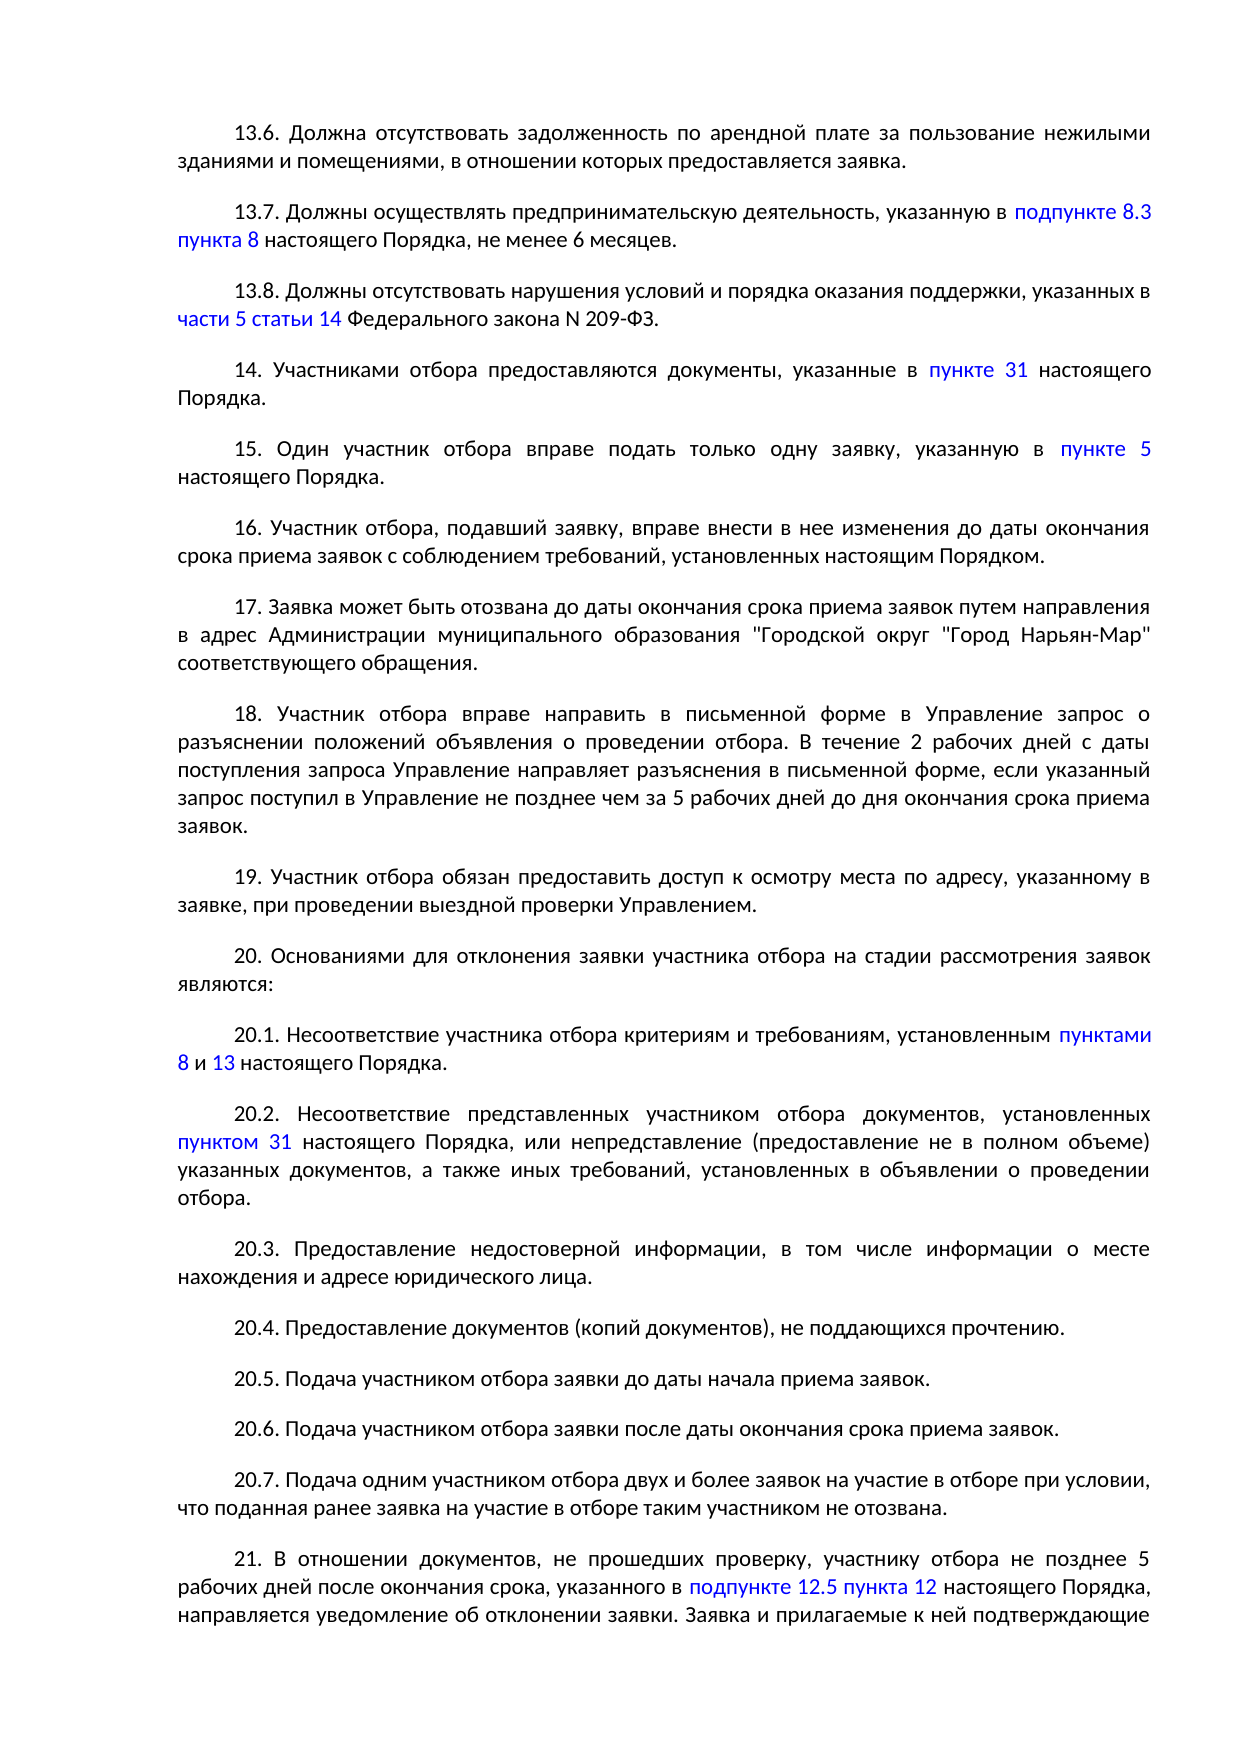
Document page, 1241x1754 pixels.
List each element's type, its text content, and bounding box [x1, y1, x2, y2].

text 20.5. Подача участником отбора заявки до даты начала приема заявок. [177, 1364, 1152, 1392]
text 13.7. Должны осуществлять предпринимательскую деятельность, указанную в подпункте 8.3 пункта 8 настоящего Порядка, не менее 6 месяцев. [177, 197, 1152, 253]
text 20.7. Подача одним участником отбора двух и более заявок на участие в отборе при условии, что поданная ранее заявка на участие в отборе таким участником не отозвана. [177, 1466, 1152, 1522]
text 20.4. Предоставление документов (копий документов), не поддающихся прочтению. [177, 1313, 1152, 1341]
text 15. Один участник отбора вправе подать только одну заявку, указанную в пункте 5 настоящего Порядка. [177, 434, 1152, 490]
text 13.8. Должны отсутствовать нарушения условий и порядка оказания поддержки, указанных в части 5 статьи 14 Федерального закона N 209-ФЗ. [177, 276, 1152, 332]
text 20.3. Предоставление недостоверной информации, в том числе информации о месте нахождения и адресе юридического лица. [177, 1234, 1152, 1290]
text 18. Участник отбора вправе направить в письменной форме в Управление запрос о разъяснении положений объявления о проведении отбора. В течение 2 рабочих дней с даты поступления запроса Управление направляет разъяснения в письменной форме, если указанный запрос поступил в Управление не позднее чем за 5 рабочих дней до дня окончания срока приема заявок. [177, 699, 1152, 839]
text 20.2. Несоответствие представленных участником отбора документов, установленных пунктом 31 настоящего Порядка, или непредставление (предоставление не в полном объеме) указанных документов, а также иных требований, установленных в объявлении о проведении отбора. [177, 1099, 1152, 1211]
text 20. Основаниями для отклонения заявки участника отбора на стадии рассмотрения заявок являются: [177, 941, 1152, 997]
text 16. Участник отбора, подавший заявку, вправе внести в нее изменения до даты окончания срока приема заявок с соблюдением требований, установленных настоящим Порядком. [177, 513, 1152, 569]
text 13.6. Должна отсутствовать задолженность по арендной плате за пользование нежилыми зданиями и помещениями, в отношении которых предоставляется заявка. [177, 118, 1152, 174]
text 14. Участниками отбора предоставляются документы, указанные в пункте 31 настоящего Порядка. [177, 355, 1152, 411]
text 19. Участник отбора обязан предоставить доступ к осмотру места по адресу, указанному в заявке, при проведении выездной проверки Управлением. [177, 862, 1152, 918]
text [177, 1544, 1152, 1628]
text 20.6. Подача участником отбора заявки после даты окончания срока приема заявок. [177, 1414, 1152, 1443]
text 20.1. Несоответствие участника отбора критериям и требованиям, установленным пунктами 8 и 13 настоящего Порядка. [177, 1020, 1152, 1076]
text 17. Заявка может быть отозвана до даты окончания срока приема заявок путем направления в адрес Администрации муниципального образования "Городской округ "Город Нарьян-Мар" соответствующего обращения. [177, 592, 1152, 676]
